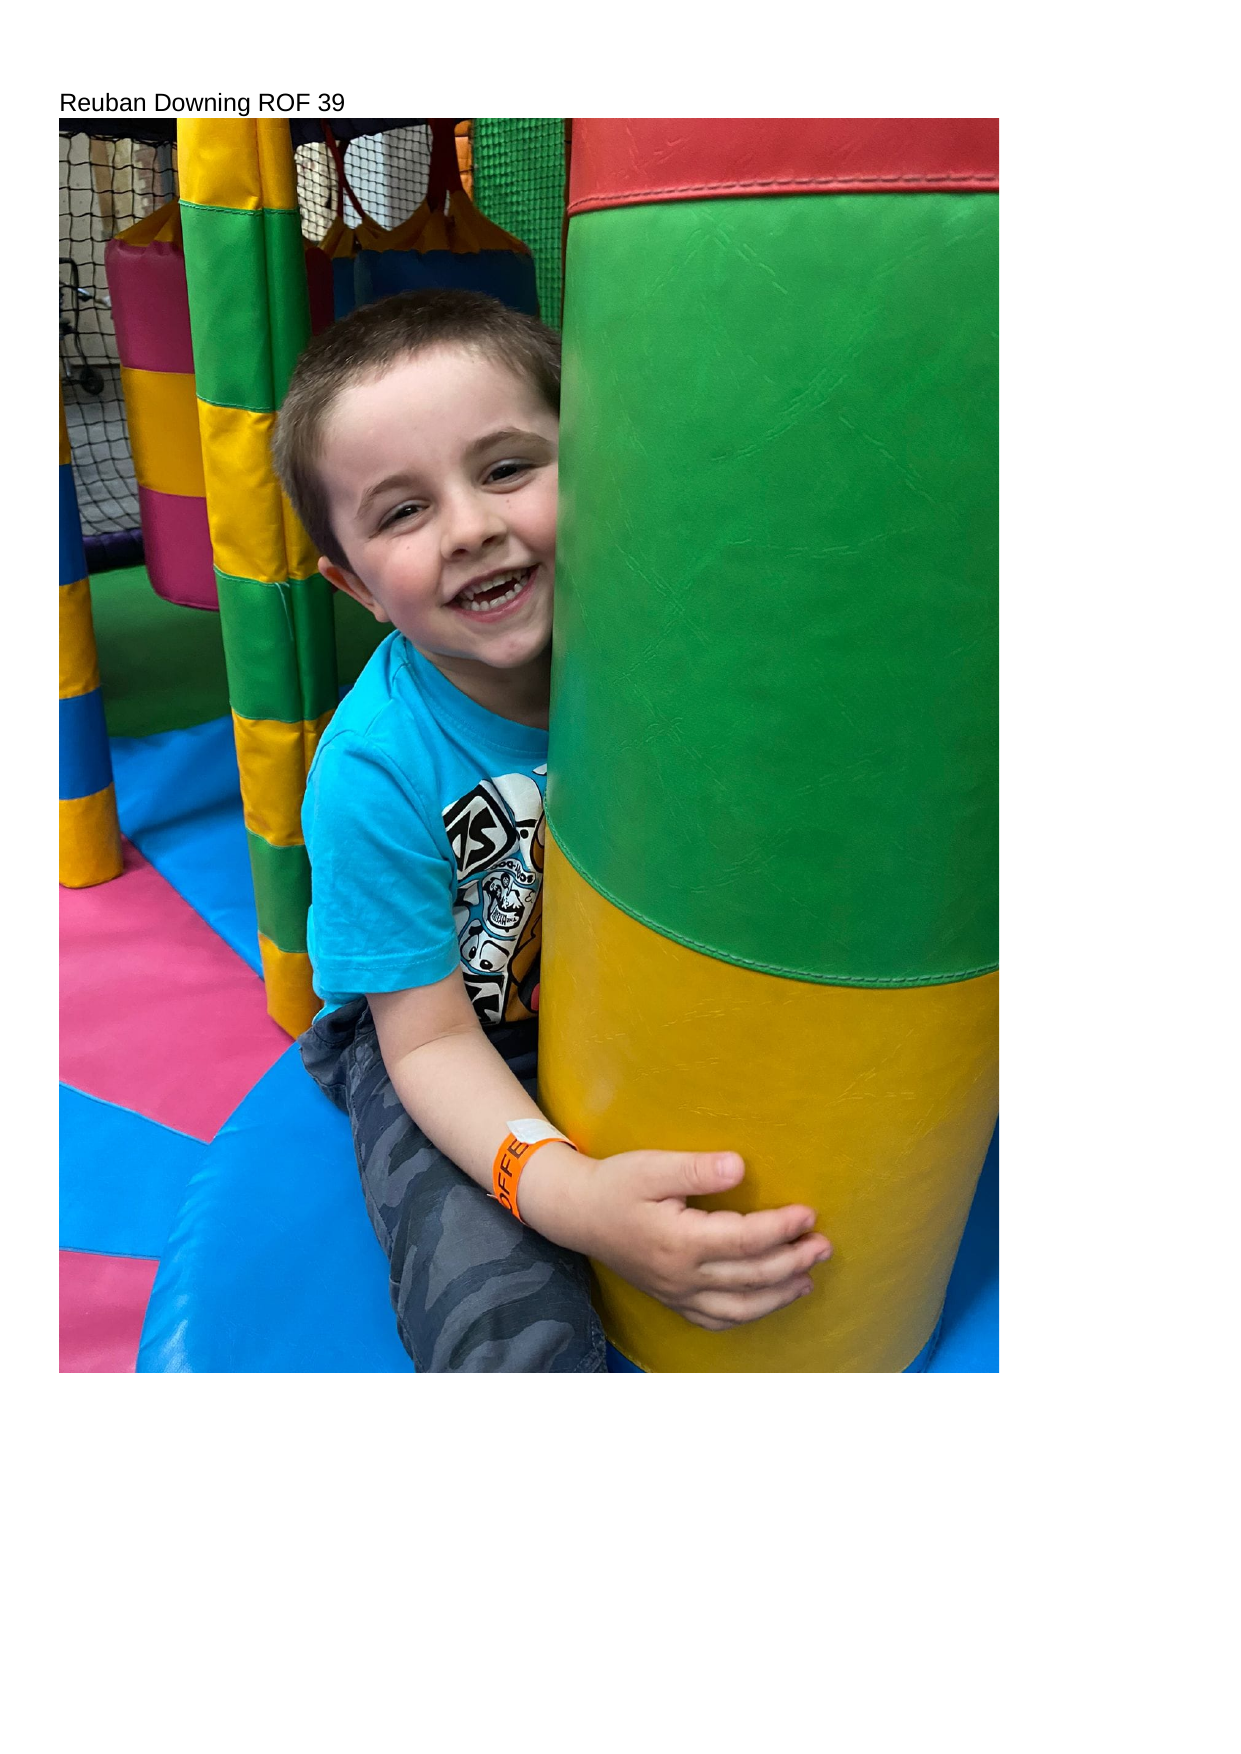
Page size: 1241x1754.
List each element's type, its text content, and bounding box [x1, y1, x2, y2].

picture [59, 118, 1000, 1373]
